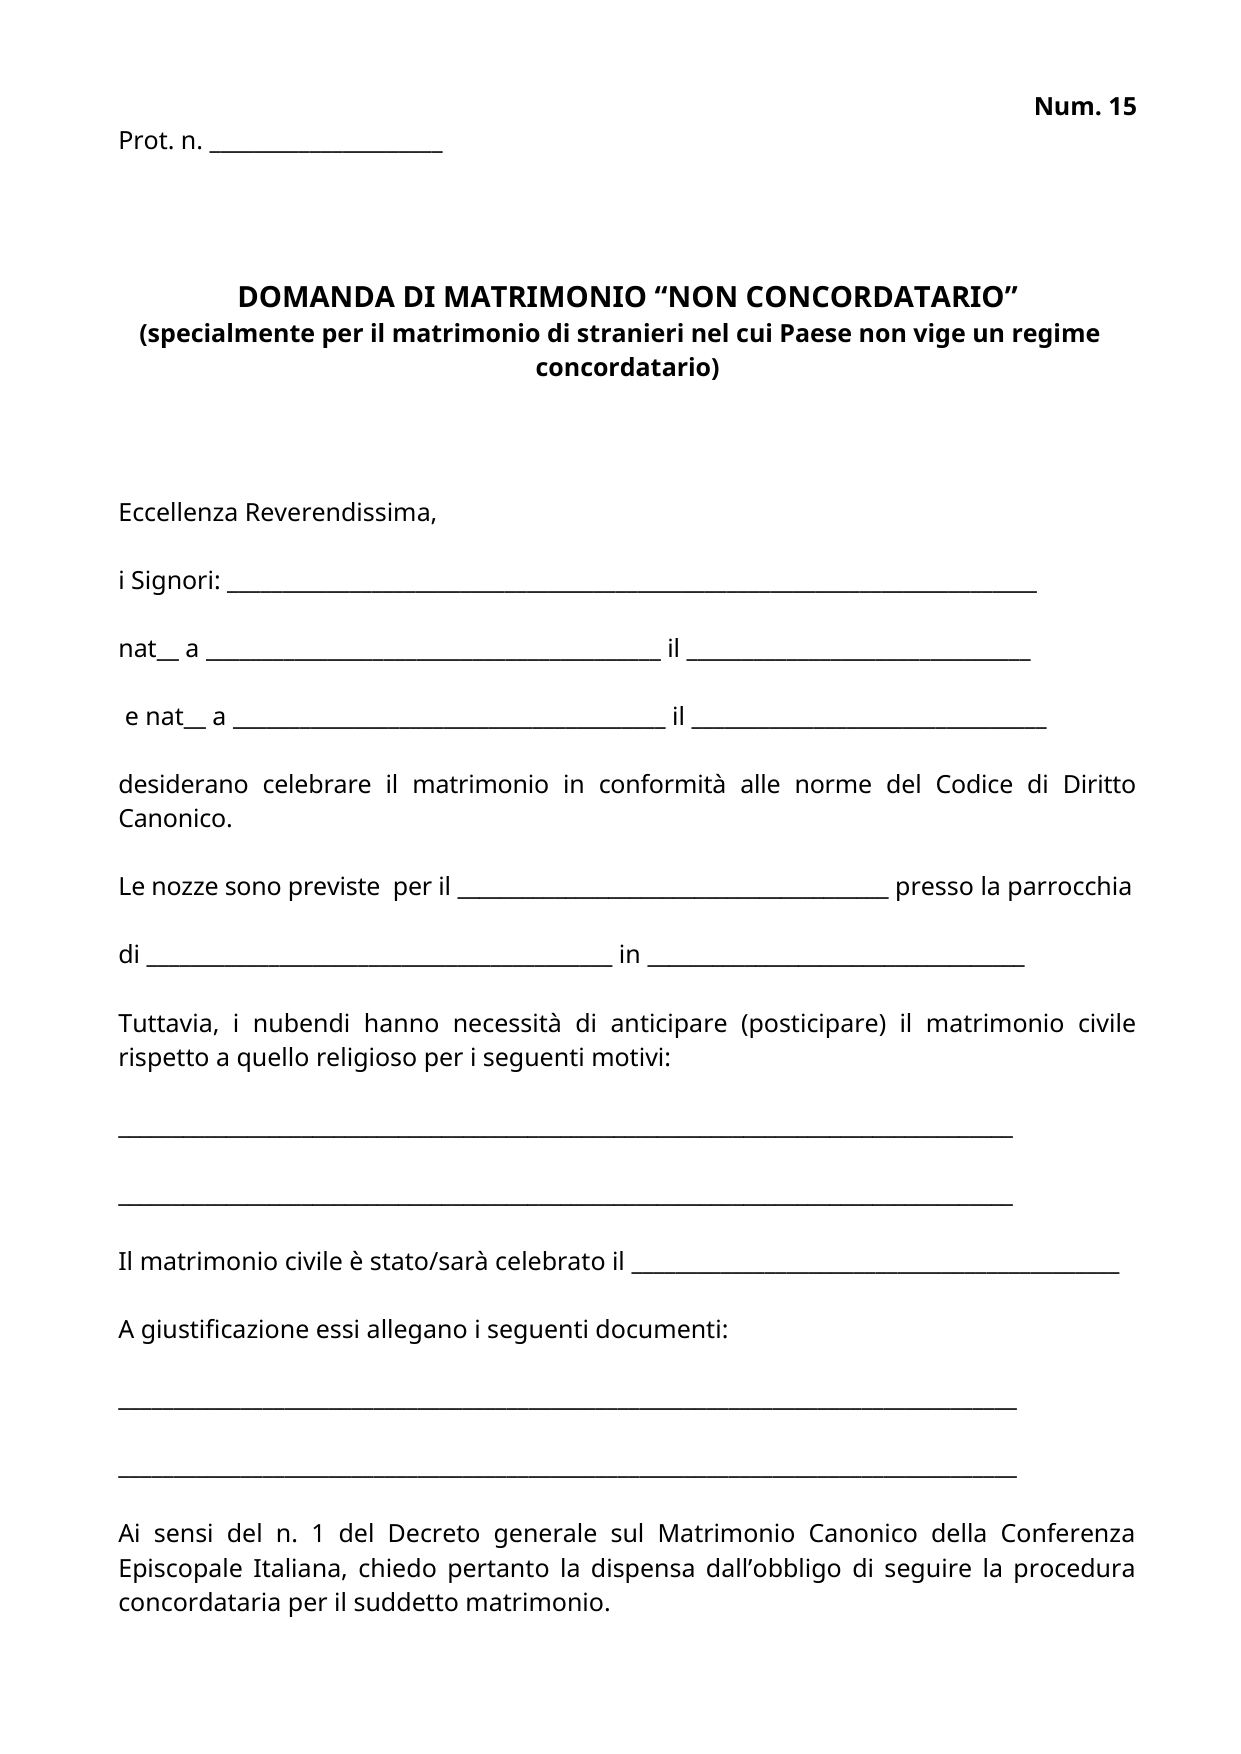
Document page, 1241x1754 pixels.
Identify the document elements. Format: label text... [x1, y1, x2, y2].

text Le nozze sono previste per il ________________________________________ presso la parrocchia [118, 869, 1137, 903]
text Tuttavia, i nubendi hanno necessità di anticipare (posticipare) il matrimonio civile rispetto a quello religioso per i seguenti motivi: [118, 1005, 1137, 1073]
text nat__ a _________________________________________ il _______________________________ [118, 631, 1137, 664]
text _________________________________________________________________________________ [118, 1448, 1137, 1482]
text A giustificazione essi allegano i seguenti documenti: [118, 1312, 1137, 1346]
text ___________________________________________________________________________________ [118, 1176, 1137, 1209]
text ___________________________________________________________________________________ [118, 1107, 1137, 1141]
text DOMANDA DI MATRIMONIO “NON CONCORDATARIO” [118, 276, 1137, 316]
text (specialmente per il matrimonio di stranieri nel cui Paese non vige un regime concordatario) [103, 316, 1137, 384]
text Ai sensi del n. 1 del Decreto generale sul Matrimonio Canonico della Conferenza Episcopale Italiana, chiedo pertanto la dispensa dall’obbligo di seguire la procedura concordataria per il suddetto matrimonio. [118, 1516, 1137, 1618]
text Num. 15 [118, 89, 1137, 123]
text di __________________________________________ in ___________________________________ [118, 937, 1137, 971]
text _________________________________________________________________________________ [118, 1380, 1137, 1414]
text Eccellenza Reverendissima, [118, 494, 1137, 528]
text i Signori: _________________________________________________________________________ [118, 562, 1137, 596]
text e nat__ a _______________________________________ il ________________________________ [118, 699, 1137, 733]
text Il matrimonio civile è stato/sarà celebrato il ____________________________________________ [118, 1244, 1137, 1278]
text Prot. n. _____________________ [118, 123, 1137, 157]
text desiderano celebrare il matrimonio in conformità alle norme del Codice di Diritto Canonico. [118, 767, 1137, 835]
